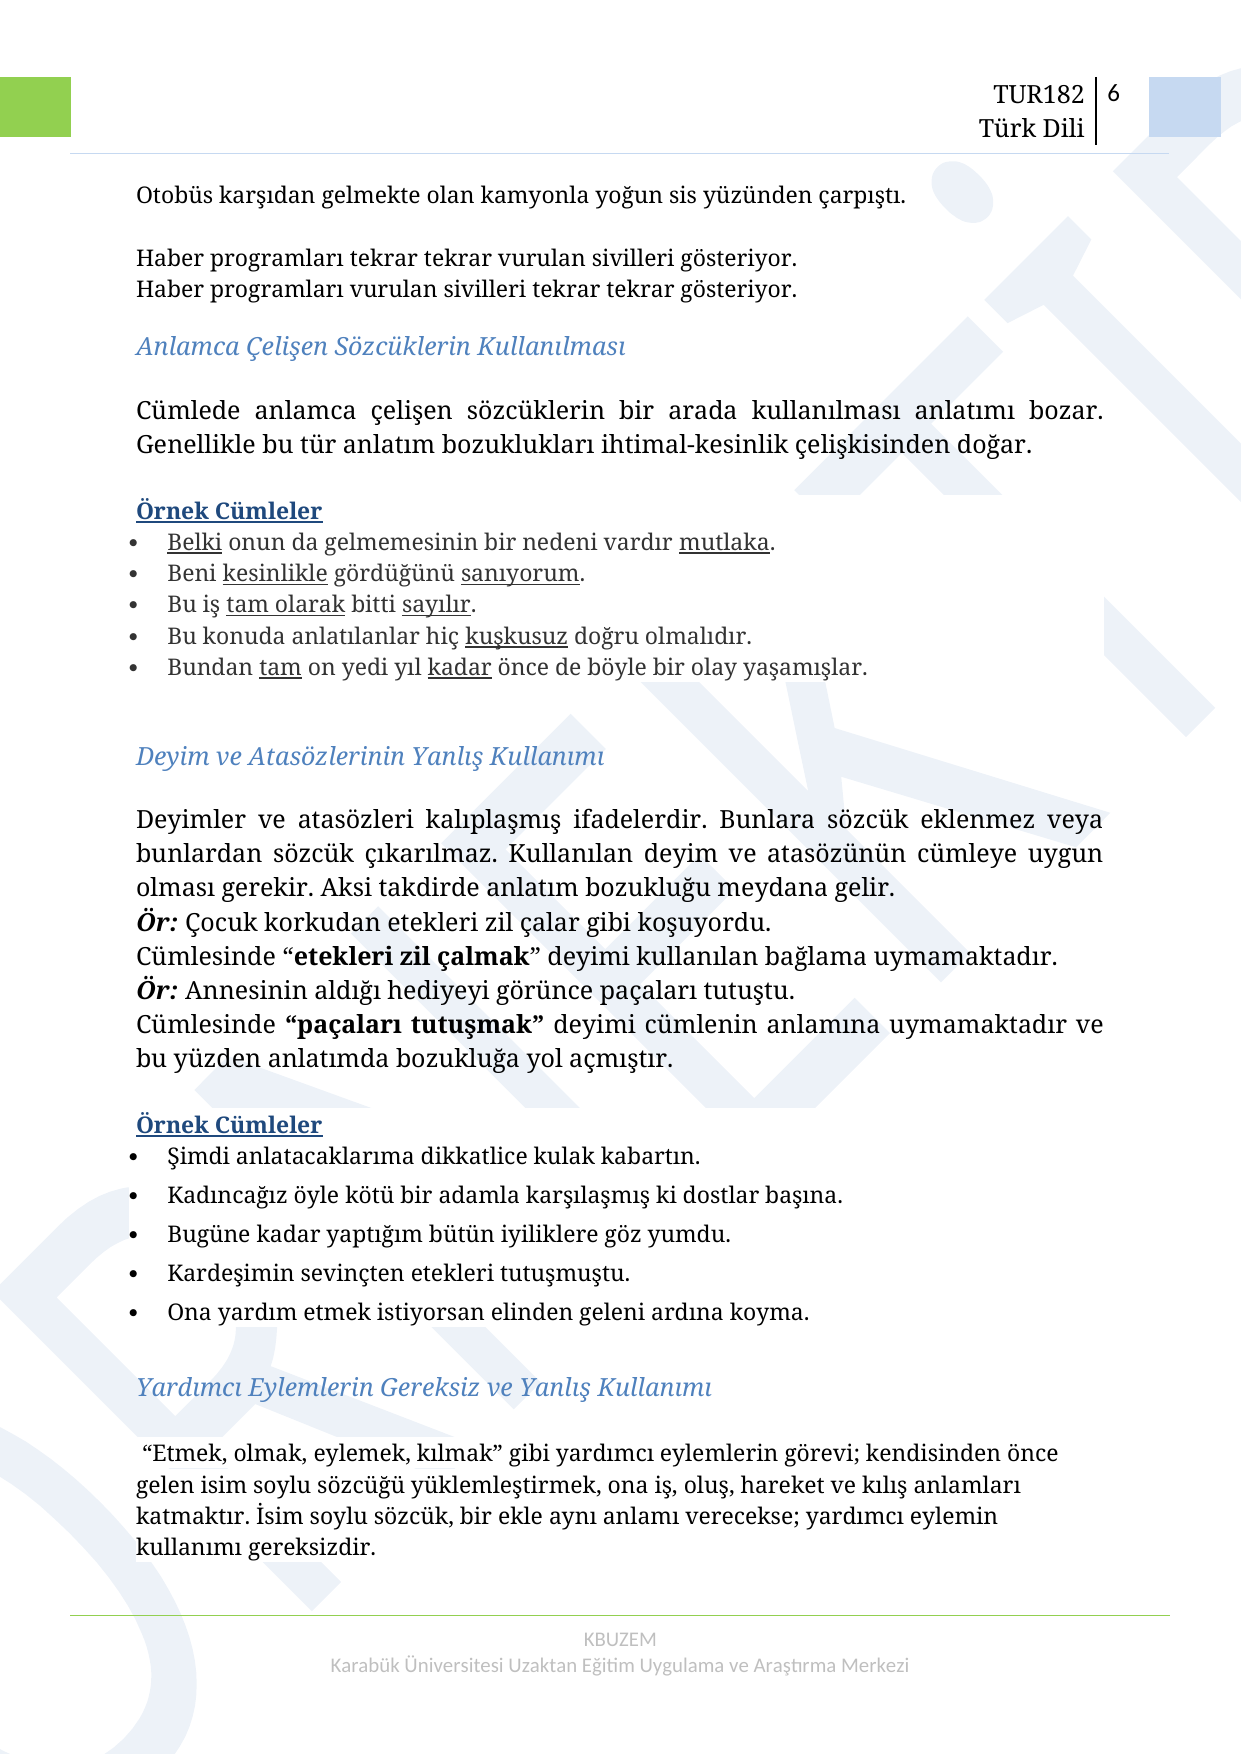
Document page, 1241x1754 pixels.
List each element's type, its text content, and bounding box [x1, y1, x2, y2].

text Cümlesinde “paçaları tutuşmak” deyimi cümlenin anlamına uymamaktadır ve bu yüzden anlatımda bozukluğa yol açmıştır. [136, 1006, 1104, 1074]
list Kadıncağız öyle kötü bir adamla karşılaşmış ki dostlar başına. [129, 1179, 1104, 1210]
list Şimdi anlatacaklarıma dikkatlice kulak kabartın. [129, 1140, 1104, 1171]
subtitle Deyim ve Atasözlerinin Yanlış Kullanımı [136, 738, 1104, 772]
list Bu iş tam olarak bitti sayılır. [129, 588, 1104, 620]
list Bundan tam on yedi yıl kadar önce de böyle bir olay yaşamışlar. [129, 651, 1104, 682]
text Cümlede anlamca çelişen sözcüklerin bir arada kullanılması anlatımı bozar. Genellikle bu tür anlatım bozuklukları ihtimal-kesinlik çelişkisinden doğar. [136, 392, 1104, 461]
list Belki onun da gelmemesinin bir nedeni vardır mutlaka. [129, 526, 1104, 557]
text Örnek Cümleler [136, 495, 1104, 526]
text Deyimler ve atasözleri kalıplaşmış ifadelerdir. Bunlara sözcük eklenmez veya bunlardan sözcük çıkarılmaz. Kullanılan deyim ve atasözünün cümleye uygun olması gerekir. Aksi takdirde anlatım bozukluğu meydana gelir. [136, 802, 1104, 904]
text Örnek Cümleler [136, 1108, 1104, 1140]
text Yardımcı Eylemlerin Gereksiz ve Yanlış Kullanımı [136, 1369, 1104, 1403]
text Cümlesinde “etekleri zil çalmak” deyimi kullanılan bağlama uymamaktadır. [136, 938, 1104, 972]
text Ör: Çocuk korkudan etekleri zil çalar gibi koşuyordu. [136, 904, 1104, 938]
list Bu konuda anlatılanlar hiç kuşkusuz doğru olmalıdır. [129, 620, 1104, 651]
list Beni kesinlikle gördüğünü sanıyorum. [129, 557, 1104, 588]
text “Etmek, olmak, eylemek, kılmak” gibi yardımcı eylemlerin görevi; kendisinden önce gelen isim soylu sözcüğü yüklemleştirmek, ona iş, oluş, hareket ve kılış anlamları katmaktır. İsim soylu sözcük, bir ekle aynı anlamı verecekse; yardımcı eylemin kullanımı gereksizdir. [136, 1437, 1104, 1562]
list Kardeşimin sevinçten etekleri tutuşmuştu. [129, 1257, 1104, 1288]
list Bugüne kadar yaptığım bütün iyiliklere göz yumdu. [129, 1218, 1104, 1249]
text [136, 179, 1104, 304]
list Ona yardım etmek istiyorsan elinden geleni ardına koyma. [129, 1296, 1104, 1327]
text Ör: Annesinin aldığı hediyeyi görünce paçaları tutuştu. [136, 972, 1104, 1006]
subtitle Anlamca Çelişen Sözcüklerin Kullanılması [136, 329, 1104, 363]
